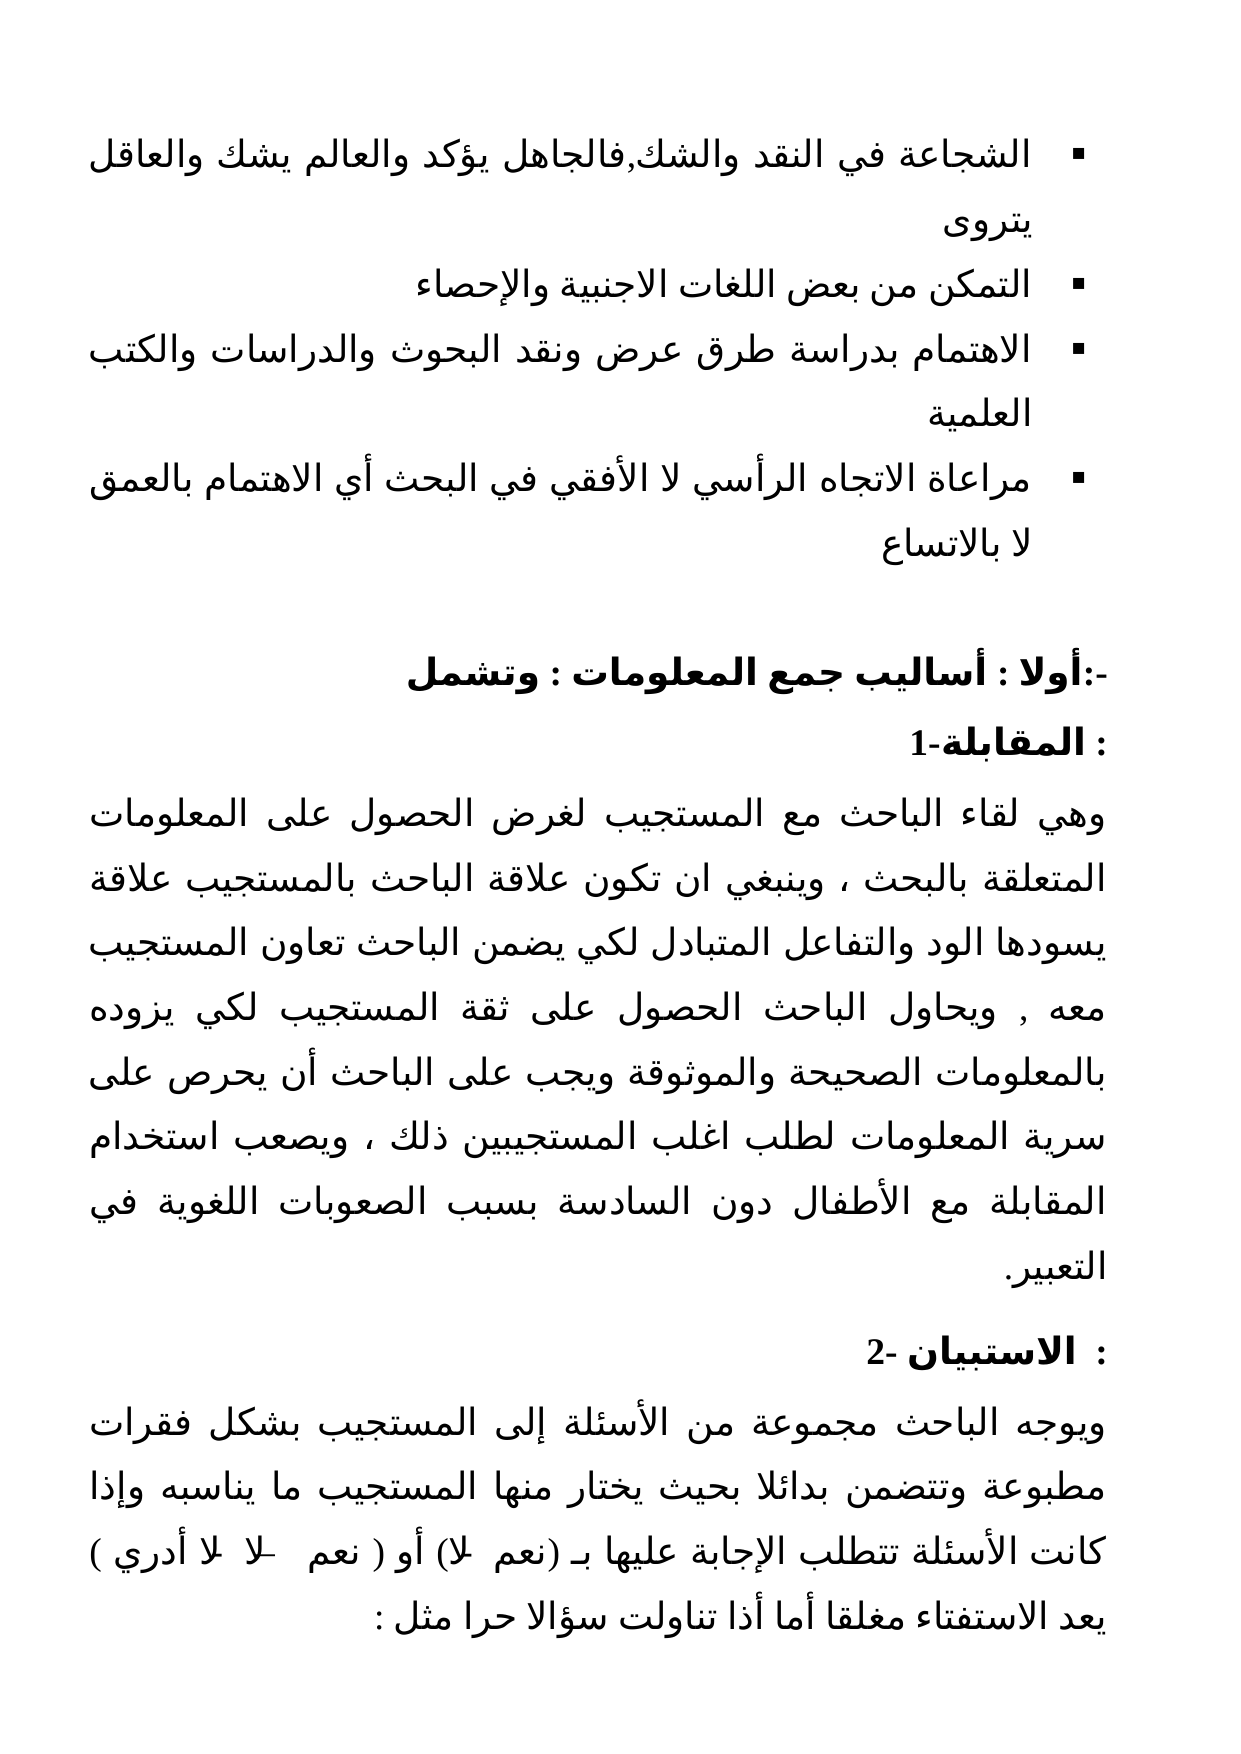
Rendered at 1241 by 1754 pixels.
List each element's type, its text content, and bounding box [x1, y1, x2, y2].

text أولا : أساليب جمع المعلومات : وتشمل:- [89, 650, 1107, 693]
text 2- الاستبيان : [89, 1329, 1107, 1373]
text وهي لقاء الباحث مع المستجيب لغرض الحصول على المعلومات المتعلقة بالبحث ، وينبغي ان تكون علاقة الباحث بالمستجيب علاقة يسودها الود والتفاعل المتبادل لكي يضمن الباحث تعاون المستجيب معه , ويحاول الباحث الحصول على ثقة المستجيب لكي يزوده بالمعلومات الصحيحة والموثوقة ويجب على الباحث أن يحرص على سرية المعلومات لطلب اغلب المستجيبين ذلك ، ويصعب استخدام المقابلة مع الأطفال دون السادسة بسبب الصعوبات اللغوية في التعبير. [89, 791, 1107, 1287]
text 1-المقابلة : [89, 721, 1107, 764]
list الاهتمام بدراسة طرق عرض ونقد البحوث والدراسات والكتب العلمية [89, 327, 1070, 435]
list التمكن من بعض اللغات الاجنبية والإحصاء [89, 262, 1070, 305]
list الشجاعة في النقد والشك,فالجاهل يؤكد والعالم يشك والعاقل يتروى [89, 133, 1070, 241]
text ويوجه الباحث مجموعة من الأسئلة إلى المستجيب بشكل فقرات مطبوعة وتتضمن بدائلا بحيث يختار منها المستجيب ما يناسبه وإذا كانت الأسئلة تتطلب الإجابة عليها بـ (نعم- لا) أو ( نعم – لا- لا أدري ) يعد الاستفتاء مغلقا أما أذا تناولت سؤالا حرا مثل : [89, 1400, 1107, 1637]
list مراعاة الاتجاه الرأسي لا الأفقي في البحث أي الاهتمام بالعمق لا بالاتساع [89, 456, 1070, 564]
